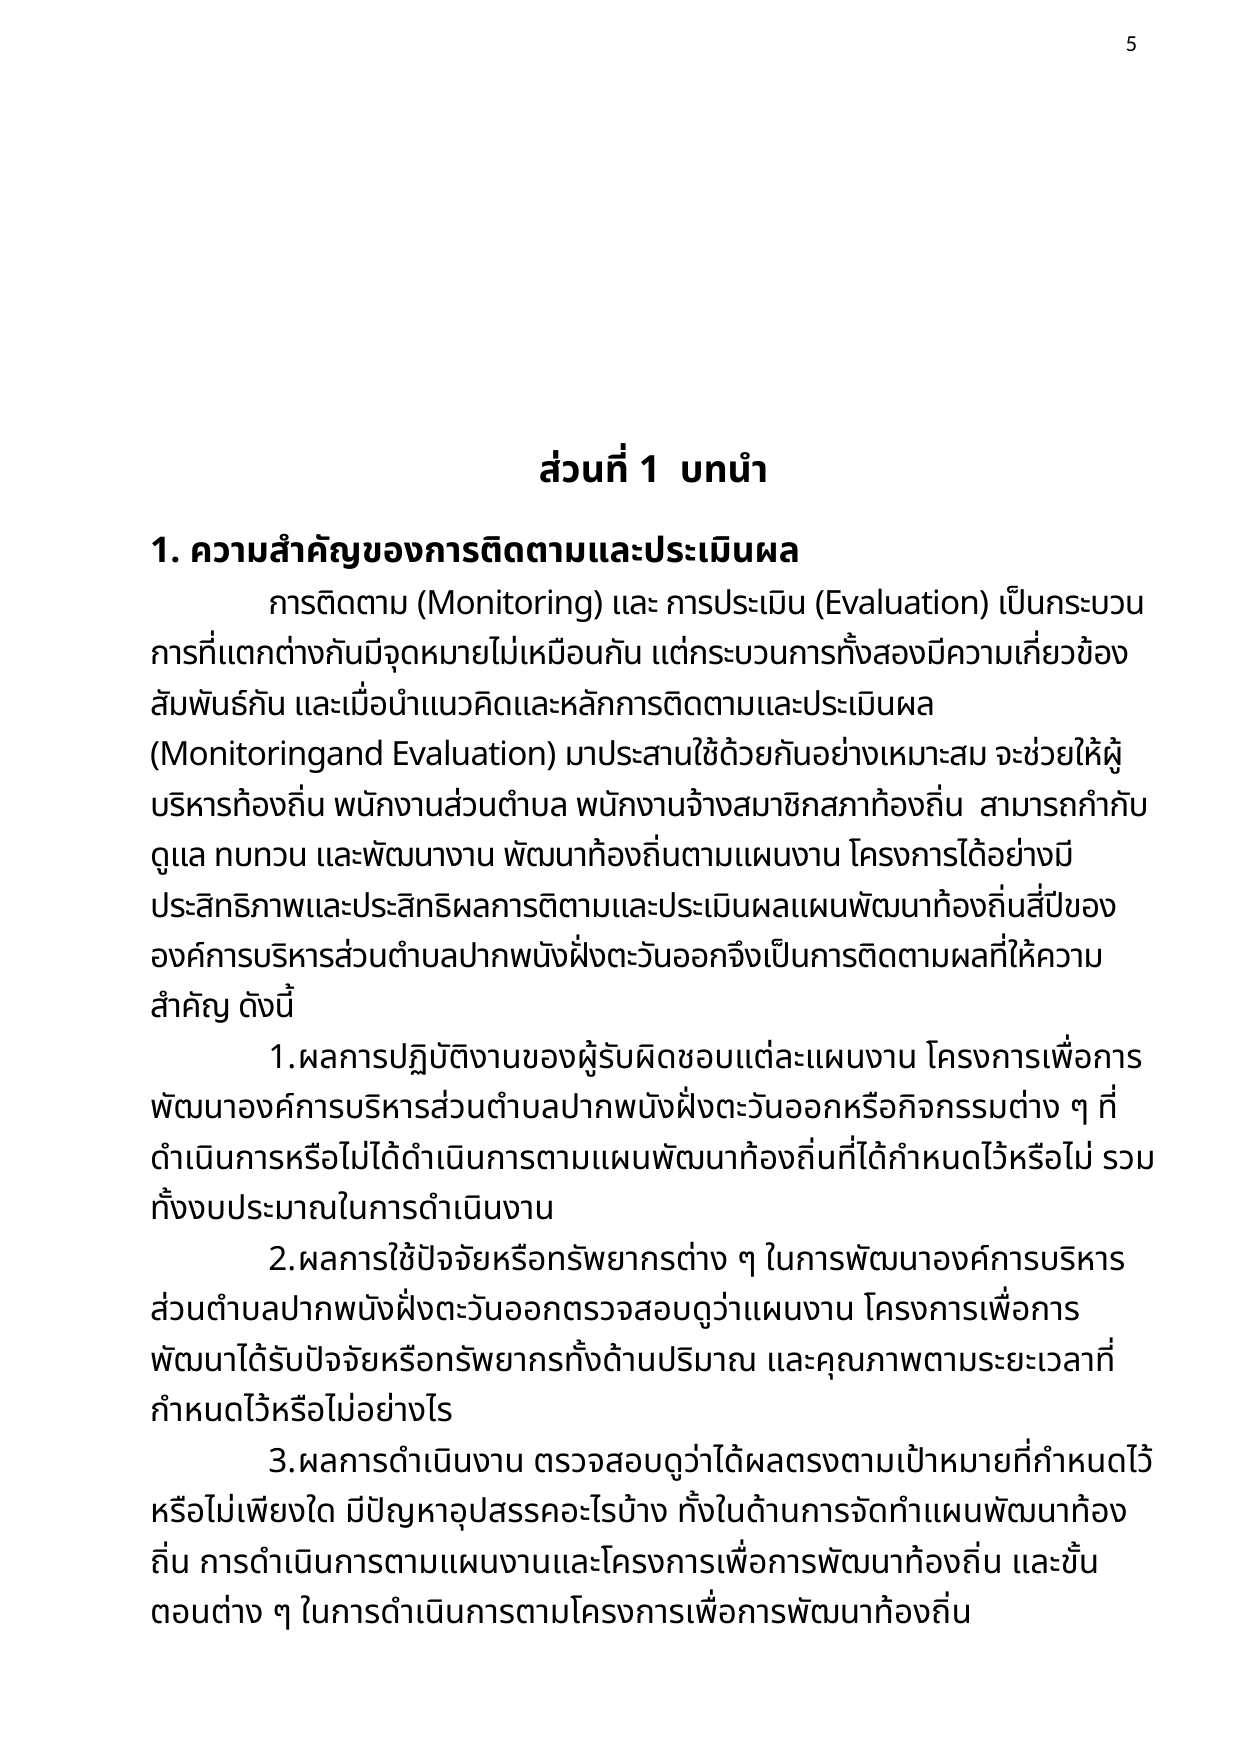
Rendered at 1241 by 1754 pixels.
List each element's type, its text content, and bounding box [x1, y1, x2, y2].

text ส่วนที่ 1 บทนำ [150, 443, 1157, 500]
text 2. ผลการใช้ปัจจัยหรือทรัพยากรต่าง ๆ ในการพัฒนาองค์การบริหารส่วนตำบลปากพนังฝั่งตะวันออกตรวจสอบดูว่าแผนงาน โครงการเพื่อการพัฒนาได้รับปัจจัยหรือทรัพยากรทั้งด้านปริมาณ และคุณภาพตามระยะเวลาที่กำหนดไว้หรือไม่อย่างไร [150, 1235, 1157, 1437]
text 1. ความสำคัญของการติดตามและประเมินผล [150, 525, 1142, 579]
text 1. ผลการปฏิบัติงานของผู้รับผิดชอบแต่ละแผนงาน โครงการเพื่อการพัฒนาองค์การบริหารส่วนตำบลปากพนังฝั่งตะวันออกหรือกิจกรรมต่าง ๆ ที่ดำเนินการหรือไม่ได้ดำเนินการตามแผนพัฒนาท้องถิ่นที่ได้กำหนดไว้หรือไม่ รวมทั้งงบประมาณในการดำเนินงาน [150, 1033, 1157, 1235]
text 3. ผลการดำเนินงาน ตรวจสอบดูว่าได้ผลตรงตามเป้าหมายที่กำหนดไว้หรือไม่เพียงใด มีปัญหาอุปสรรคอะไรบ้าง ทั้งในด้านการจัดทำแผนพัฒนาท้องถิ่น การดำเนินการตามแผนงานและโครงการเพื่อการพัฒนาท้องถิ่น และขั้นตอนต่าง ๆ ในการดำเนินการตามโครงการเพื่อการพัฒนาท้องถิ่น [150, 1437, 1157, 1638]
text การติดตาม (Monitoring) และ การประเมิน (Evaluation) เป็นกระบวนการที่แตกต่างกันมีจุดหมายไม่เหมือนกัน แต่กระบวนการทั้งสองมีความเกี่ยวข้องสัมพันธ์กัน และเมื่อนำแนวคิดและหลักการติดตามและประเมินผล (Monitoringand Evaluation) มาประสานใช้ด้วยกันอย่างเหมาะสม จะช่วยให้ผู้บริหารท้องถิ่น พนักงานส่วนตำบล พนักงานจ้างสมาชิกสภาท้องถิ่น สามารถกำกับดูแล ทบทวน และพัฒนางาน พัฒนาท้องถิ่นตามแผนงาน โครงการได้อย่างมีประสิทธิภาพและประสิทธิผลการติตามและประเมินผลแผนพัฒนาท้องถิ่นสี่ปีขององค์การบริหารส่วนตำบลปากพนังฝั่งตะวันออกจึงเป็นการติดตามผลที่ให้ความสำคัญ ดังนี้ [150, 579, 1157, 1033]
